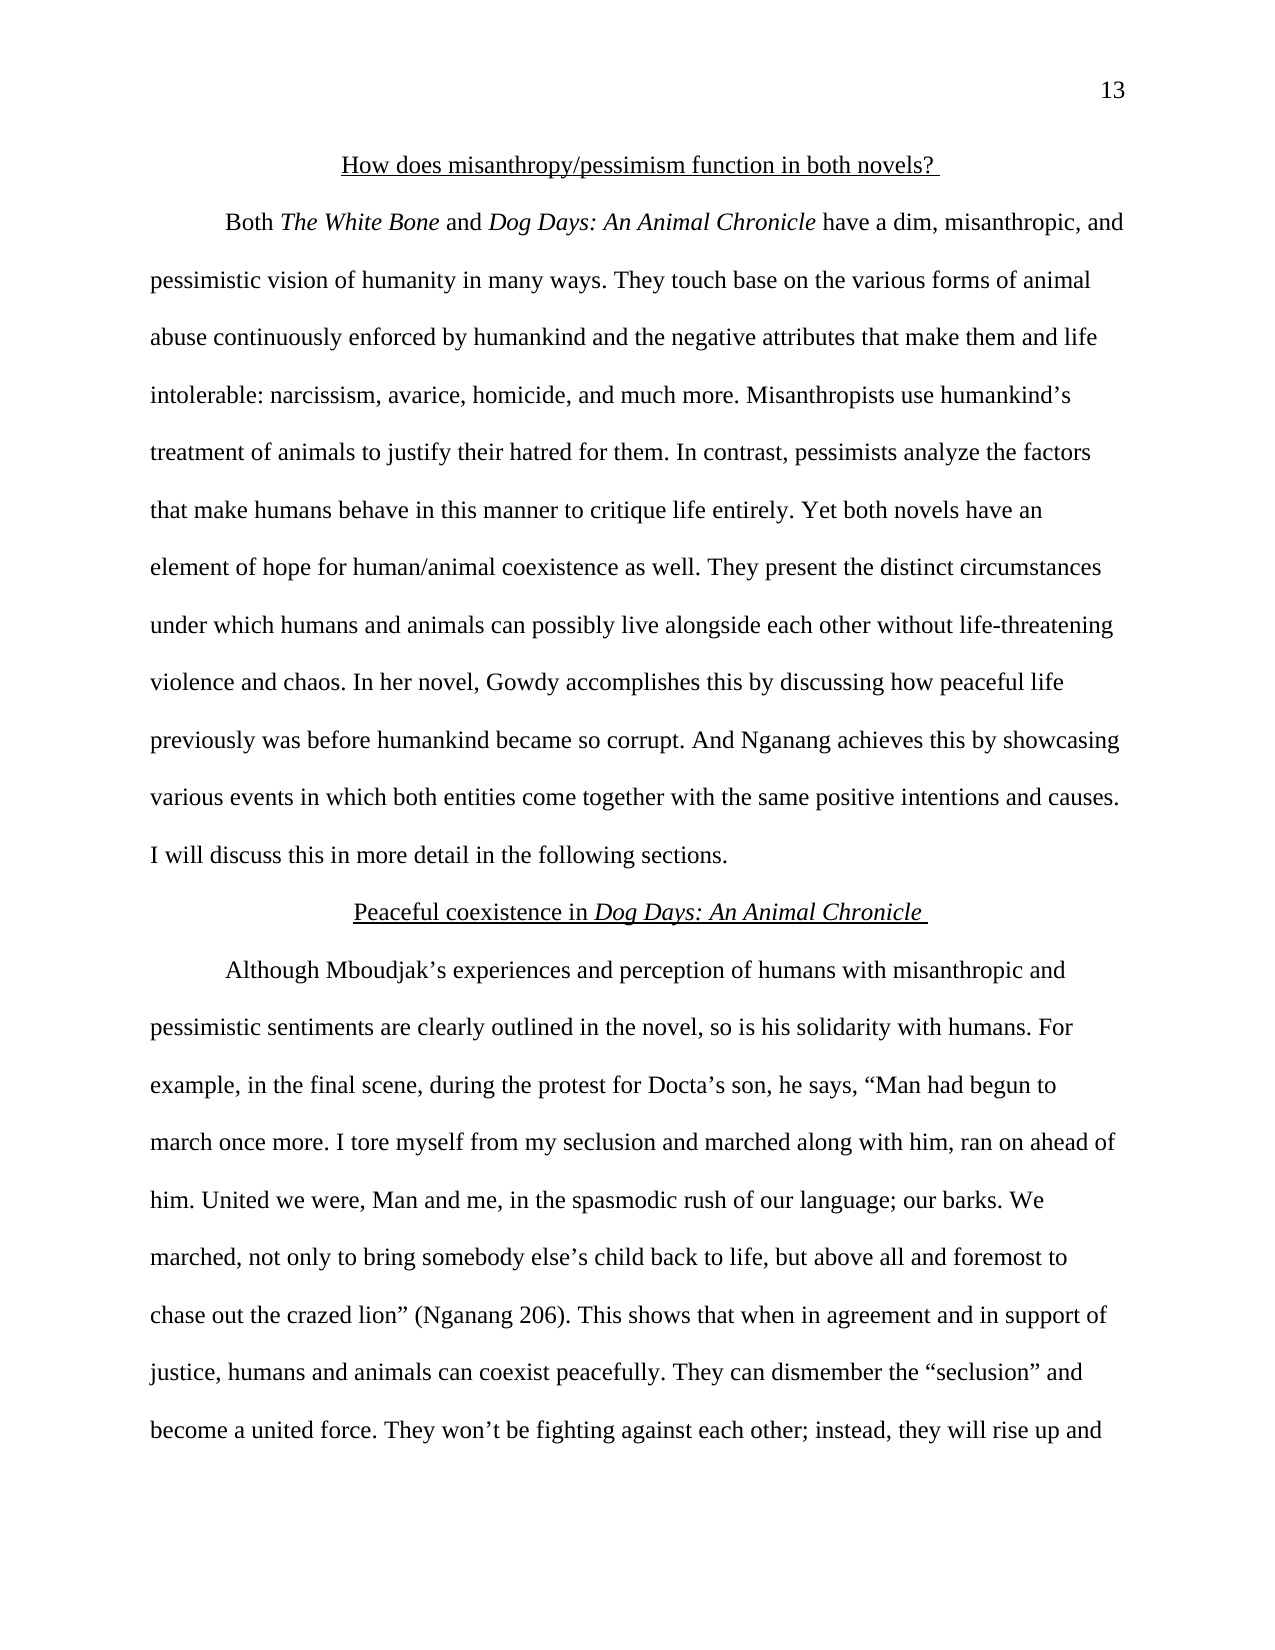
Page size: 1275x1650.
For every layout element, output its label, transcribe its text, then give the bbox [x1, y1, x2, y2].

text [150, 955, 1125, 1444]
text How does misanthropy/pessimism function in both novels? [150, 150, 1125, 179]
text Both The White Bone and Dog Days: An Animal Chronicle have a dim, misanthropic, and pessimistic vision of humanity in many ways. They touch base on the various forms of animal abuse continuously enforced by humankind and the negative attributes that make them and life intolerable: narcissism, avarice, homicide, and much more. Misanthropists use humankind’s treatment of animals to justify their hatred for them. In contrast, pessimists analyze the factors that make humans behave in this manner to critique life entirely. Yet both novels have an element of hope for human/animal coexistence as well. They present the distinct circumstances under which humans and animals can possibly live alongside each other without life-threatening violence and chaos. In her novel, Gowdy accomplishes this by discussing how peaceful life previously was before humankind became so corrupt. And Nganang achieves this by showcasing various events in which both entities come together with the same positive intentions and causes. I will discuss this in more detail in the following sections. [150, 207, 1125, 869]
text Peaceful coexistence in Dog Days: An Animal Chronicle [150, 897, 1125, 926]
